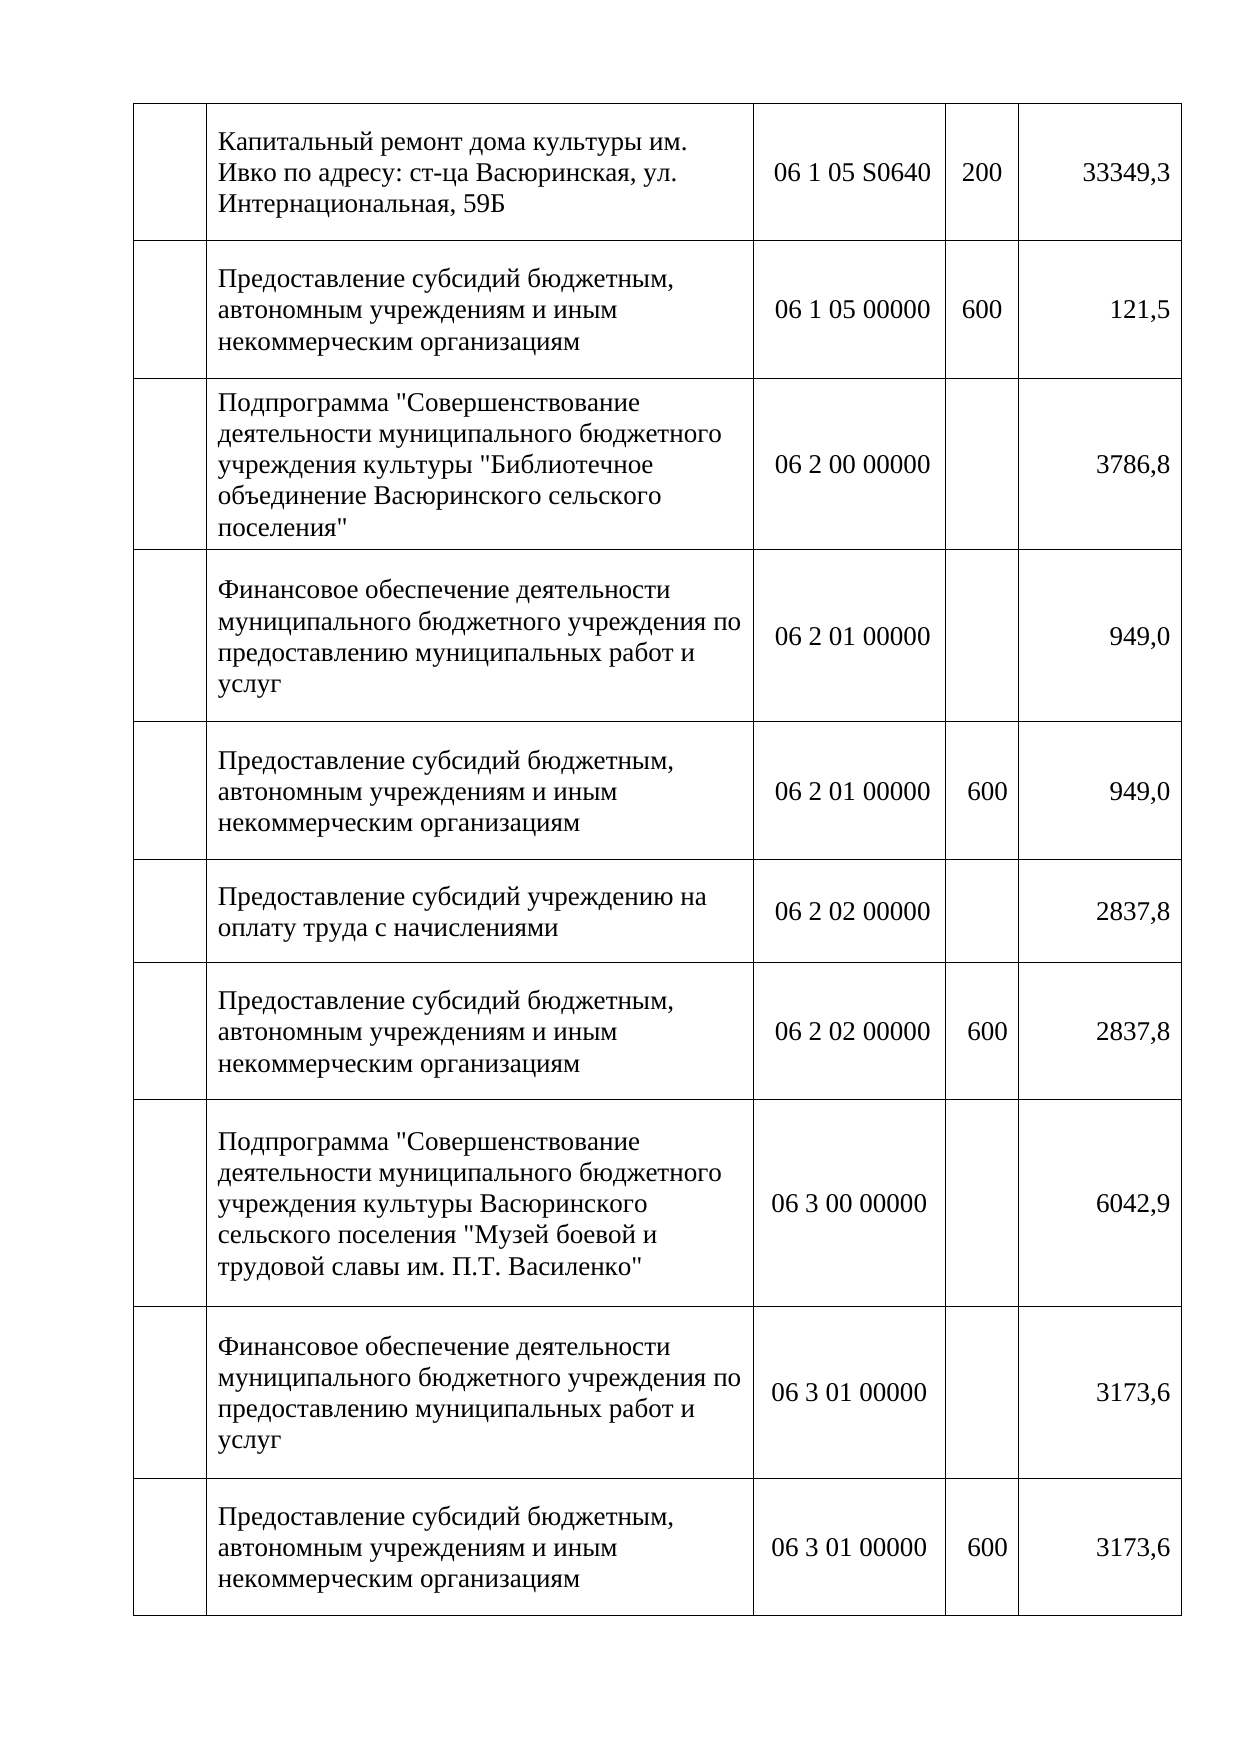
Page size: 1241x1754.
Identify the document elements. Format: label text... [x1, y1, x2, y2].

table_cell Предоставление субсидий бюджетным, автономным учреждениям и иным некоммерческим организациям [207, 963, 753, 1099]
table_cell 06 2 00 00000 [754, 379, 945, 549]
table_cell [134, 1100, 206, 1306]
table_cell 600 [946, 1479, 1018, 1615]
table_cell [946, 550, 1018, 721]
table_cell 600 [946, 722, 1018, 859]
table_cell 06 2 01 00000 [754, 550, 945, 721]
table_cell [207, 1479, 753, 1615]
table_cell 06 1 05 S0640 [754, 104, 945, 240]
table_cell Капитальный ремонт дома культуры им. Ивко по адресу: ст-ца Васюринская, ул. Интернациональная, 59Б [207, 104, 753, 240]
table_cell 33349,3 [1019, 104, 1181, 240]
table_cell [134, 722, 206, 859]
table_cell [134, 550, 206, 721]
table_cell 200 [946, 104, 1018, 240]
table_cell Подпрограмма "Совершенствование деятельности муниципального бюджетного учреждения культуры Васюринского сельского поселения "Музей боевой и трудовой славы им. П.Т. Василенко" [207, 1100, 753, 1306]
table_cell 06 3 01 00000 [754, 1307, 945, 1477]
table_cell [134, 1307, 206, 1477]
table_cell Предоставление субсидий учреждению на оплату труда с начислениями [207, 860, 753, 962]
table_cell 3173,6 [1019, 1307, 1181, 1477]
table_cell Финансовое обеспечение деятельности муниципального бюджетного учреждения по предоставлению муниципальных работ и услуг [207, 1307, 753, 1477]
table_cell 06 2 01 00000 [754, 722, 945, 859]
table_cell 3786,8 [1019, 379, 1181, 549]
table_cell [134, 1479, 206, 1615]
table_cell [946, 860, 1018, 962]
table_cell 3173,6 [1019, 1479, 1181, 1615]
table_cell 2837,8 [1019, 860, 1181, 962]
table_cell 06 2 02 00000 [754, 860, 945, 962]
table_cell 06 1 05 00000 [754, 241, 945, 377]
table_cell Финансовое обеспечение деятельности муниципального бюджетного учреждения по предоставлению муниципальных работ и услуг [207, 550, 753, 721]
table_cell [134, 379, 206, 549]
table_cell 2837,8 [1019, 963, 1181, 1099]
table_cell Предоставление субсидий бюджетным, автономным учреждениям и иным некоммерческим организациям [207, 241, 753, 377]
table_cell 06 3 00 00000 [754, 1100, 945, 1306]
table_cell 121,5 [1019, 241, 1181, 377]
table_cell 06 2 02 00000 [754, 963, 945, 1099]
table_cell 600 [946, 241, 1018, 377]
table_cell [134, 241, 206, 377]
table_cell 600 [946, 963, 1018, 1099]
table_cell [946, 379, 1018, 549]
table_cell [946, 1100, 1018, 1306]
table_cell 949,0 [1019, 550, 1181, 721]
table_cell [134, 860, 206, 962]
table_cell [134, 104, 206, 240]
table_cell 949,0 [1019, 722, 1181, 859]
table_cell 06 3 01 00000 [754, 1479, 945, 1615]
table_cell Подпрограмма "Совершенствование деятельности муниципального бюджетного учреждения культуры "Библиотечное объединение Васюринского сельского поселения" [207, 379, 753, 549]
table_cell Предоставление субсидий бюджетным, автономным учреждениям и иным некоммерческим организациям [207, 722, 753, 859]
table_cell [134, 963, 206, 1099]
table_cell [946, 1307, 1018, 1477]
table_cell 6042,9 [1019, 1100, 1181, 1306]
